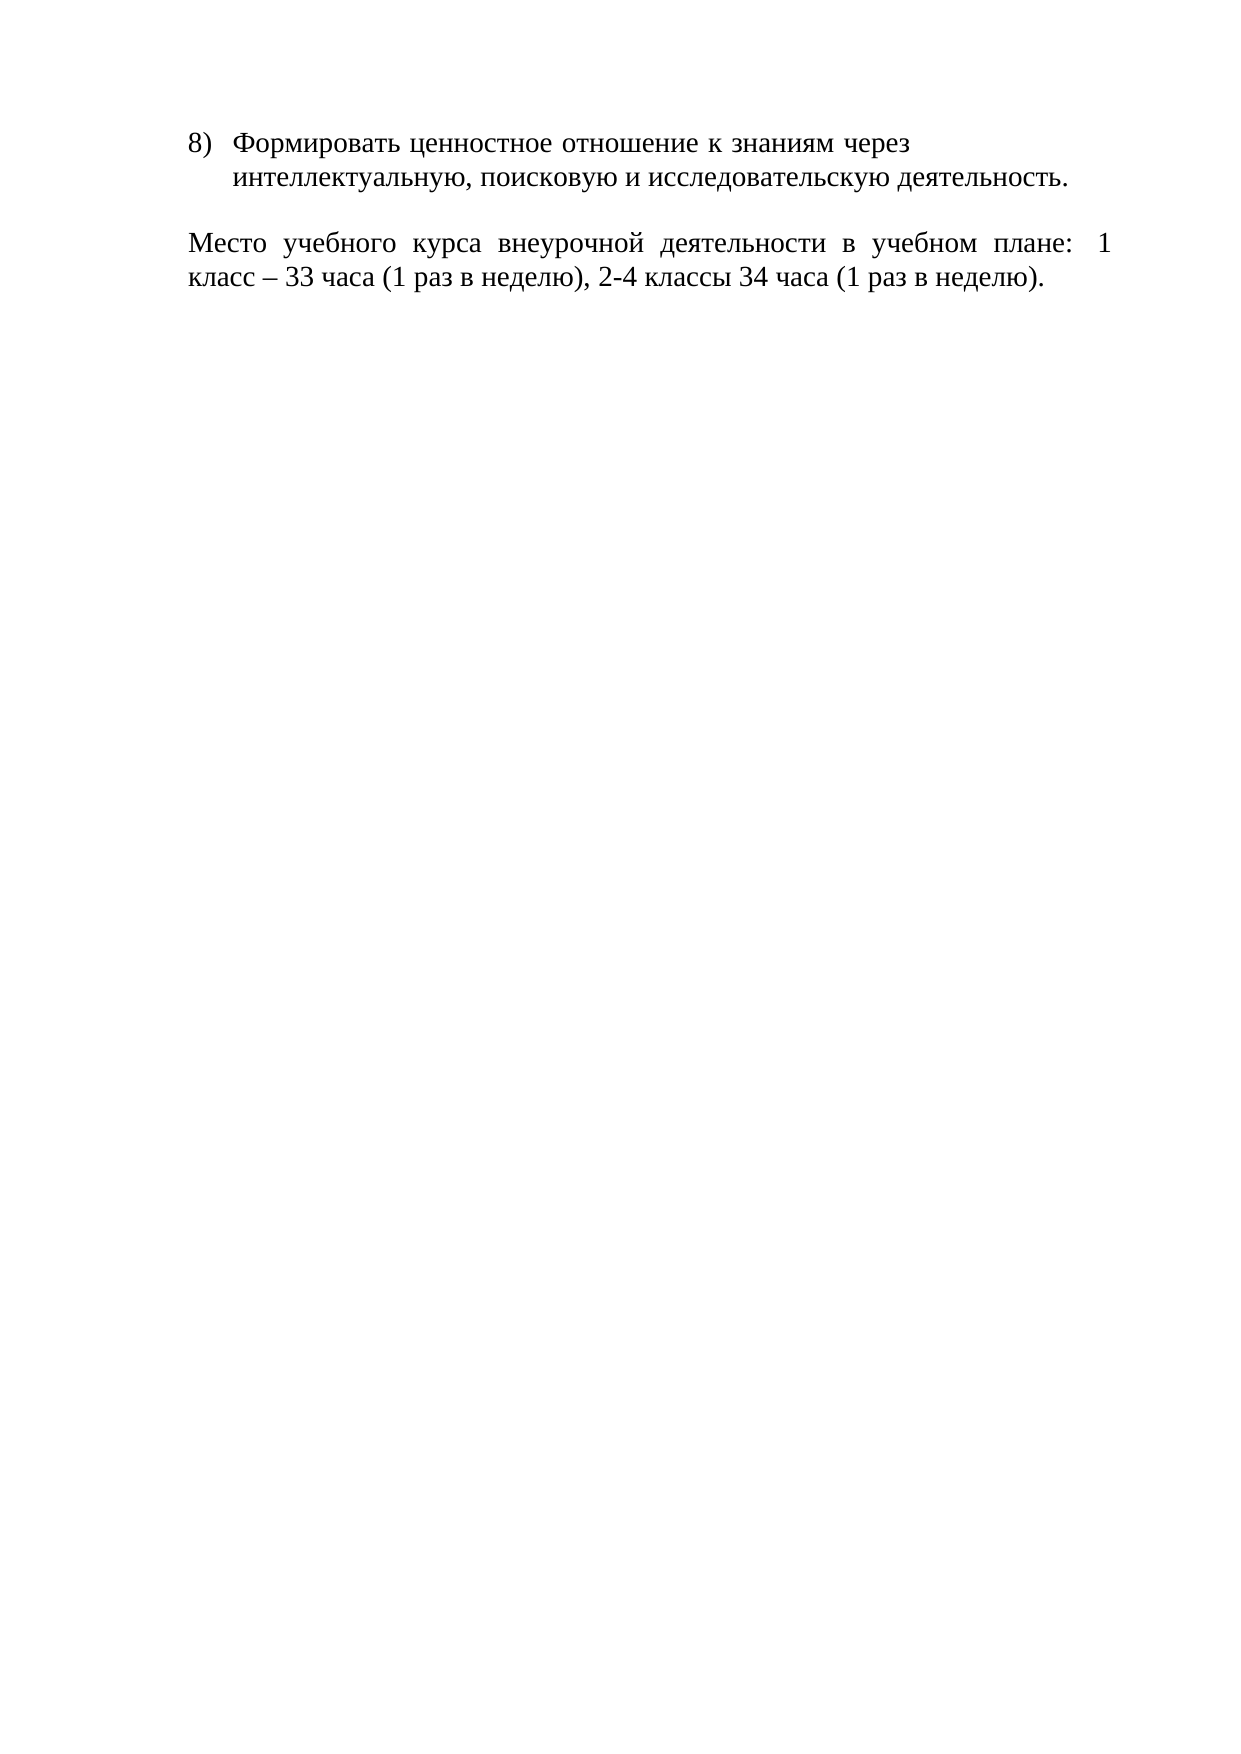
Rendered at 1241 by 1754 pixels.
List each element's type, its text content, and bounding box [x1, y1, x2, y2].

text Место учебного курса внеурочной деятельности в учебном плане: 1 класс – 33 часа (1 раз в неделю), 2-4 классы 34 часа (1 раз в неделю). [188, 225, 1112, 292]
list Формировать ценностное отношение к знаниям через интеллектуальную, поисковую и исследовательскую деятельность. [188, 125, 1111, 192]
